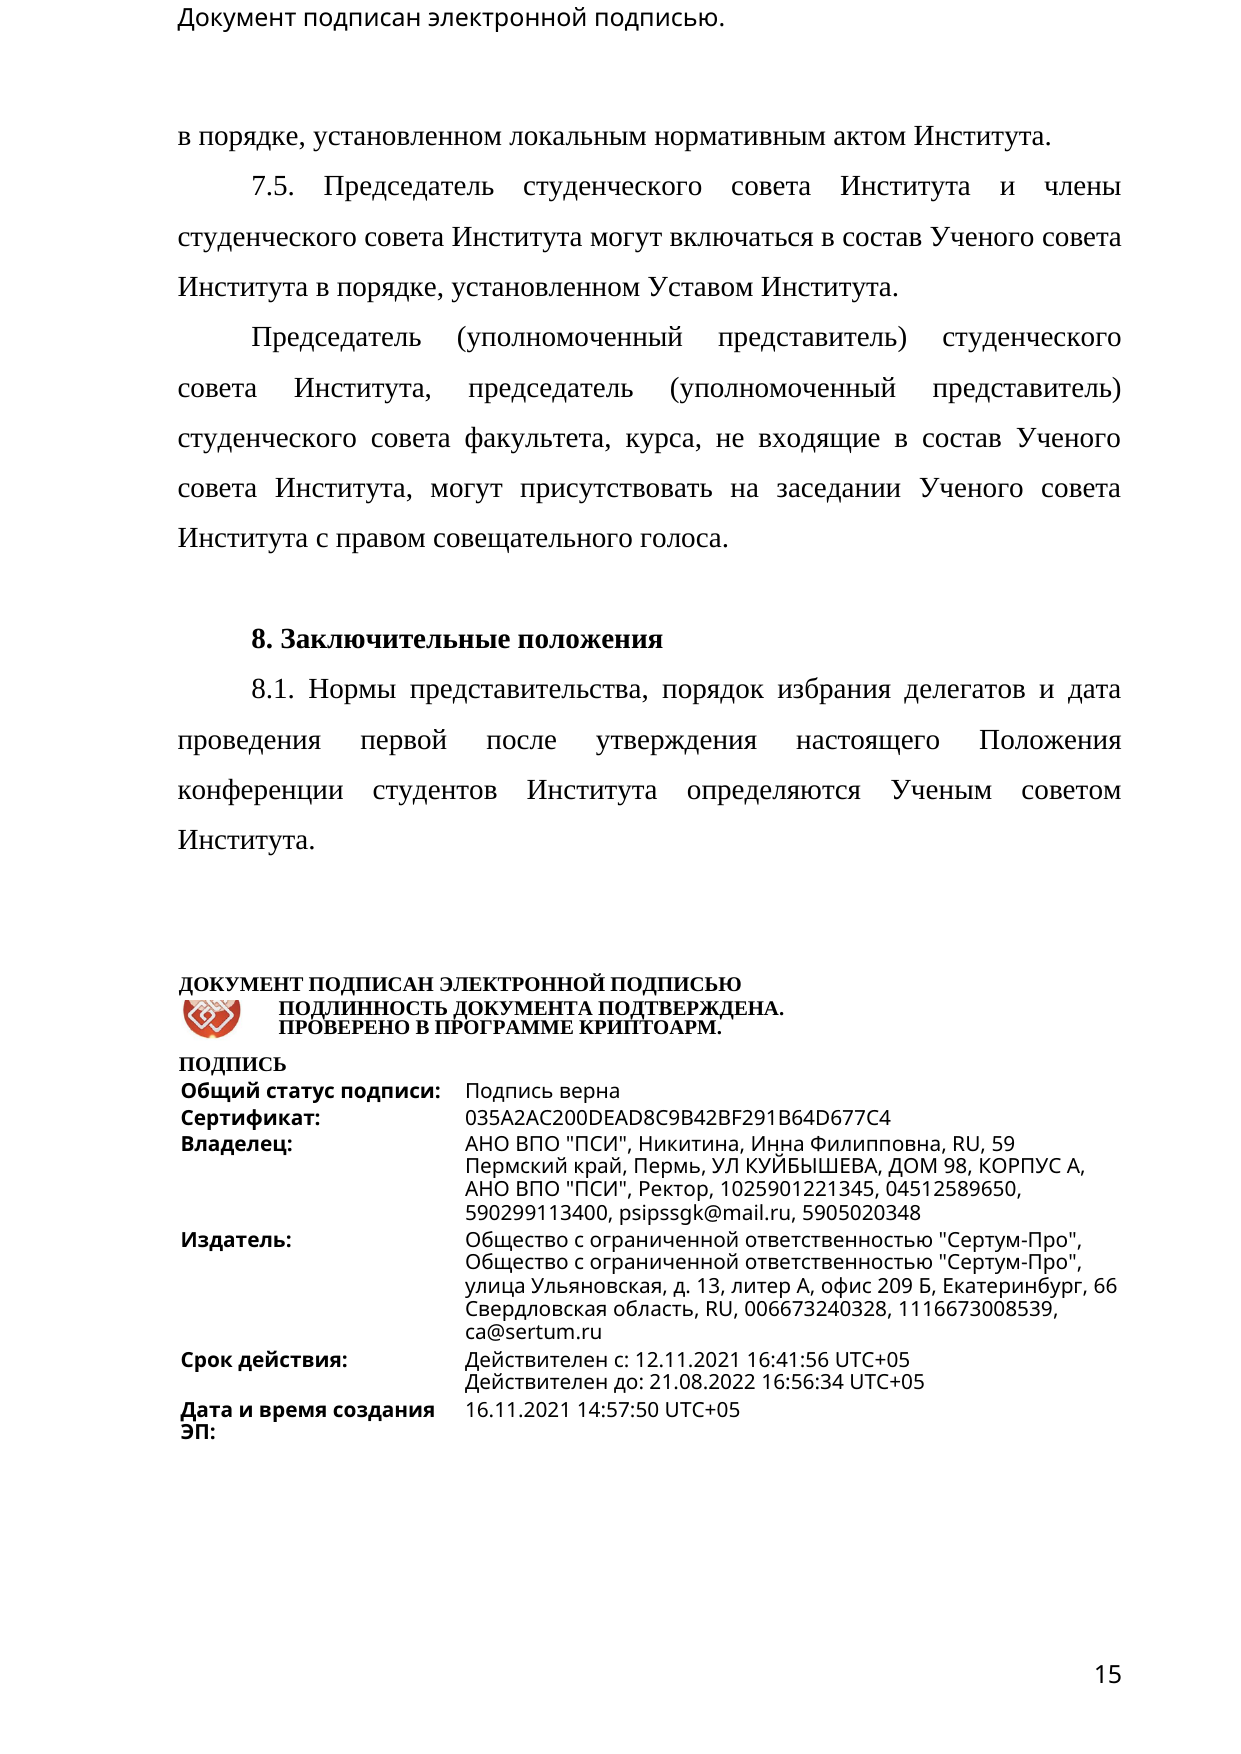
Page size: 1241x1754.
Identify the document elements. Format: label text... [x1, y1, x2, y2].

table_cell [177, 997, 1122, 1054]
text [177, 118, 1122, 152]
table_header ДОКУМЕНТ ПОДПИСАН ЭЛЕКТРОННОЙ ПОДПИСЬЮ [177, 974, 1122, 997]
picture [180, 1000, 243, 1041]
text 8. Заключительные положения [177, 621, 1122, 655]
text Председатель (уполномоченный представитель) студенческого совета Института, председатель (уполномоченный представитель) студенческого совета факультета, курса, не входящие в состав Ученого совета Института, могут присутствовать на заседании Ученого совета Института с правом совещательного голоса. [177, 319, 1122, 554]
text 8.1. Нормы представительства, порядок избрания делегатов и дата проведения первой после утверждения настоящего Положения конференции студентов Института определяются Ученым советом Института. [177, 672, 1122, 856]
table_cell [177, 1077, 1122, 1448]
table_cell ПОДПИСЬ [177, 1054, 1122, 1077]
text 7.5. Председатель студенческого совета Института и члены студенческого совета Института могут включаться в состав Ученого совета Института в порядке, установленном Уставом Института. [177, 168, 1122, 303]
